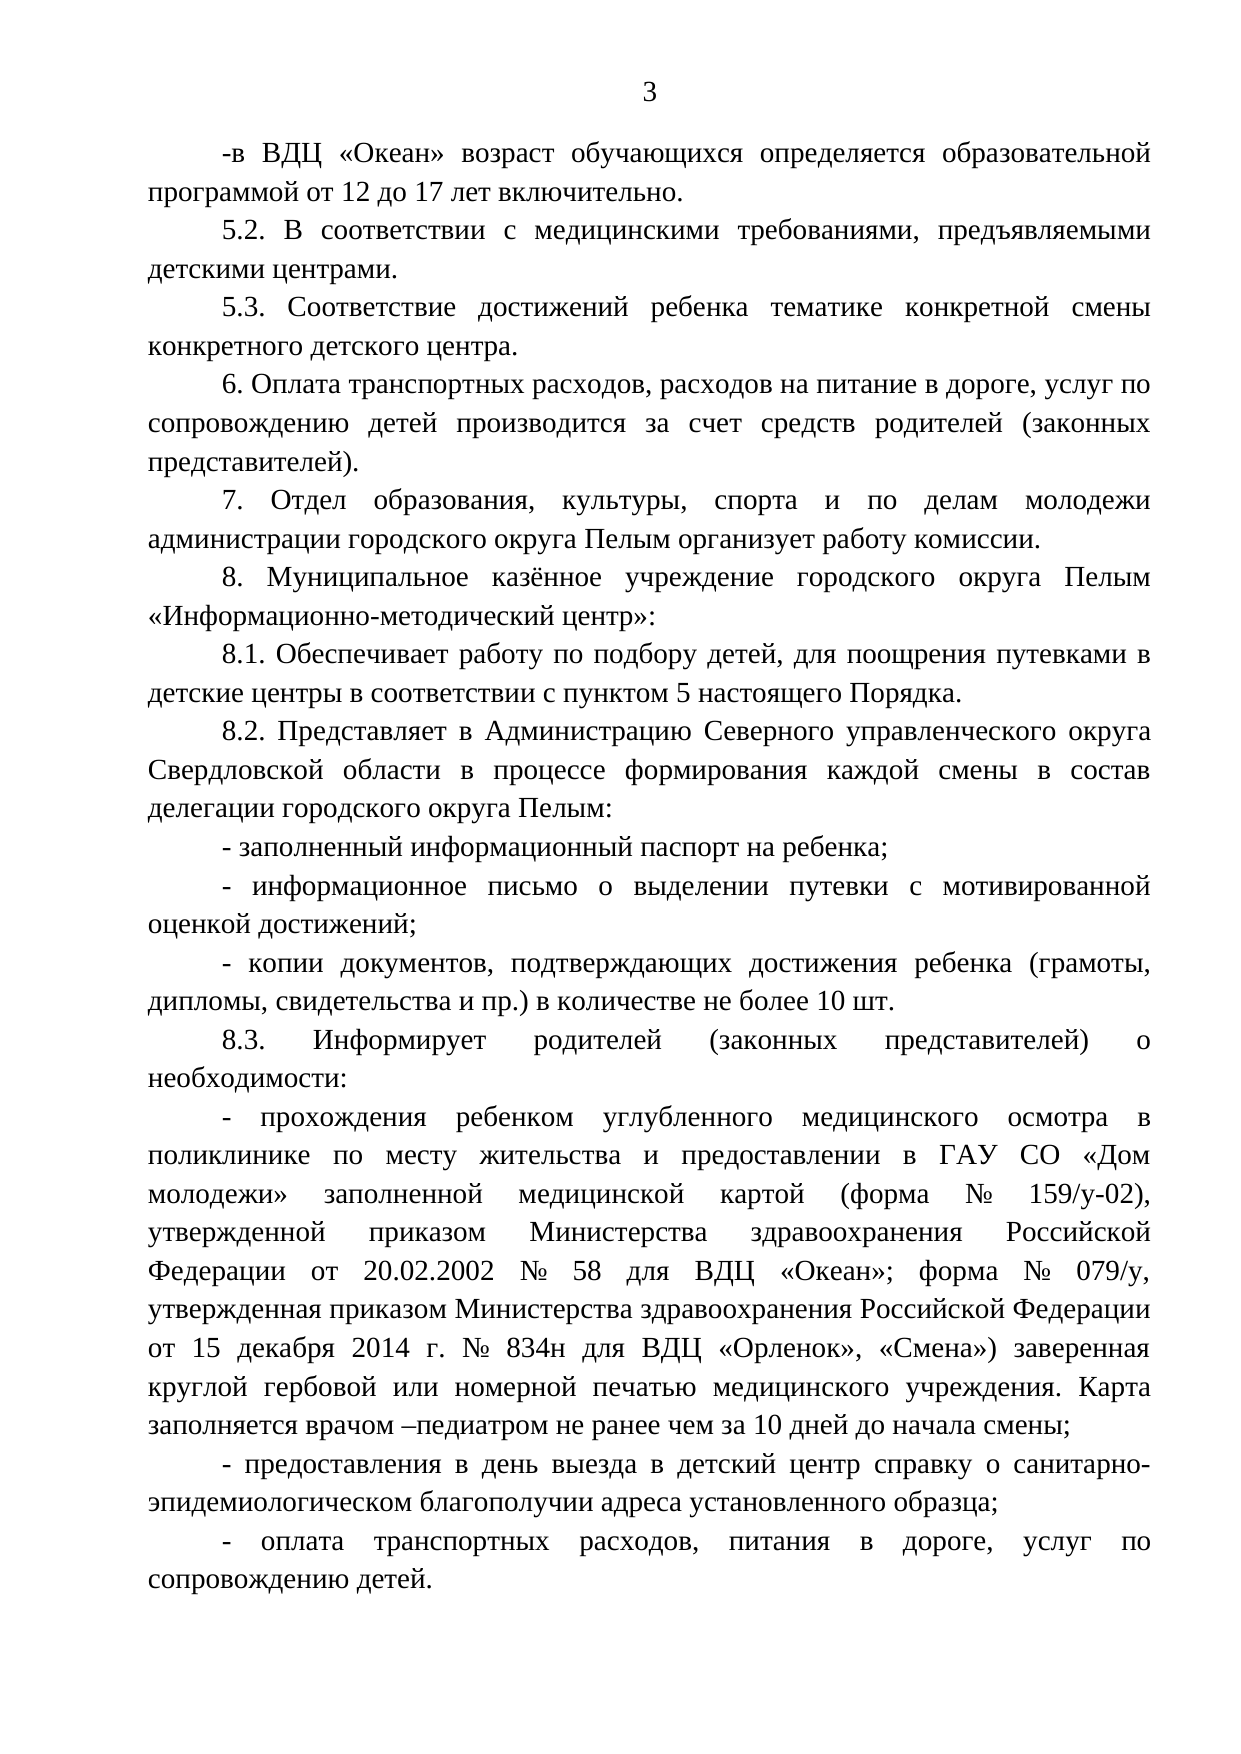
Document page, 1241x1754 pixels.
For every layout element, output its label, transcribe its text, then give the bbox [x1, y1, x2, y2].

text 5.3. Соответствие достижений ребенка тематике конкретной смены конкретного детского центра. [148, 289, 1152, 362]
text - предоставления в день выезда в детский центр справку о санитарно- эпидемиологическом благополучии адреса установленного образца; [148, 1446, 1152, 1518]
text 8.1. Обеспечивает работу по подбору детей, для поощрения путевками в детские центры в соответствии с пунктом 5 настоящего Порядка. [148, 636, 1152, 708]
text 8.2. Представляет в Администрацию Северного управленческого округа Свердловской области в процессе формирования каждой смены в состав делегации городского округа Пелым: [148, 713, 1152, 824]
text 8. Муниципальное казённое учреждение городского округа Пелым «Информационно-методический центр»: [148, 559, 1152, 631]
text 5.2. В соответствии с медицинскими требованиями, предъявляемыми детскими центрами. [148, 212, 1152, 284]
text 8.3. Информирует родителей (законных представителей) о необходимости: [148, 1022, 1152, 1094]
text 6. Оплата транспортных расходов, расходов на питание в дороге, услуг по сопровождению детей производится за счет средств родителей (законных представителей). [148, 367, 1152, 477]
text - оплата транспортных расходов, питания в дороге, услуг по сопровождению детей. [148, 1523, 1152, 1595]
text - копии документов, подтверждающих достижения ребенка (грамоты, дипломы, свидетельства и пр.) в количестве не более 10 шт. [148, 945, 1152, 1017]
text - информационное письмо о выделении путевки с мотивированной оценкой достижений; [148, 868, 1152, 940]
text 7. Отдел образования, культуры, спорта и по делам молодежи администрации городского округа Пелым организует работу комиссии. [148, 482, 1152, 554]
text - прохождения ребенком углубленного медицинского осмотра в поликлинике по месту жительства и предоставлении в ГАУ СО «Дом молодежи» заполненной медицинской картой (форма № 159/у-02), утвержденной приказом Министерства здравоохранения Российской Федерации от 20.02.2002 № 58 для ВДЦ «Океан»; форма № 079/у, утвержденная приказом Министерства здравоохранения Российской Федерации от 15 декабря 2014 г. № 834н для ВДЦ «Орленок», «Смена») заверенная круглой гербовой или номерной печатью медицинского учреждения. Карта заполняется врачом –педиатром не ранее чем за 10 дней до начала смены; [148, 1099, 1152, 1441]
text -в ВДЦ «Океан» возраст обучающихся определяется образовательной программой от 12 до 17 лет включительно. [148, 135, 1152, 207]
text - заполненный информационный паспорт на ребенка; [148, 829, 1152, 863]
